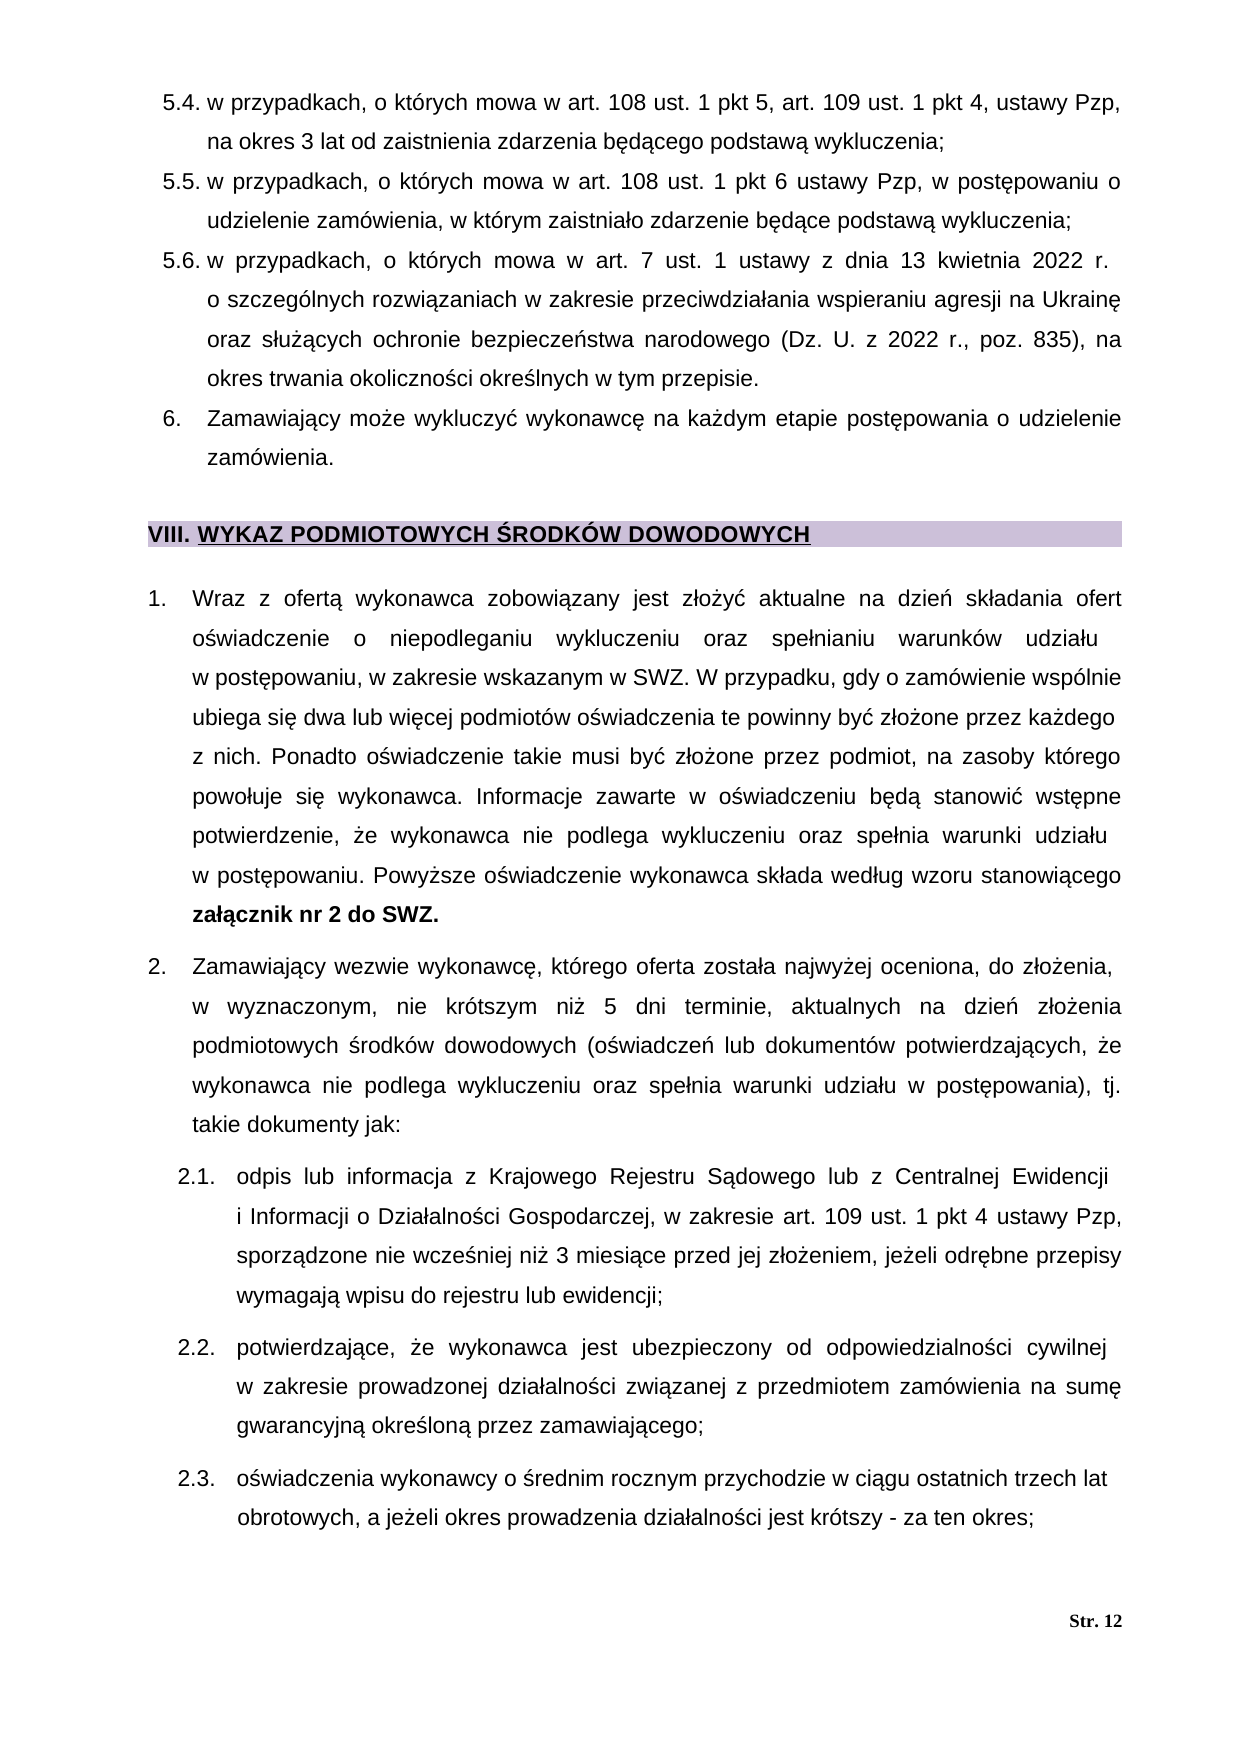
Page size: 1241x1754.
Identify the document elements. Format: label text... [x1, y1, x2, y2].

list w przypadkach, o których mowa w art. 108 ust. 1 pkt 5, art. 109 ust. 1 pkt 4, ustawy Pzp, na okres 3 lat od zaistnienia zdarzenia będącego podstawą wykluczenia; [162, 89, 1122, 154]
list Zamawiający może wykluczyć wykonawcę na każdym etapie postępowania o udzielenie zamówienia. [162, 404, 1122, 470]
list potwierdzające, że wykonawca jest ubezpieczony od odpowiedzialności cywilnej w zakresie prowadzonej działalności związanej z przedmiotem zamówienia na sumę gwarancyjną określoną przez zamawiającego; [177, 1333, 1122, 1439]
subtitle VIII. WYKAZ PODMIOTOWYCH ŚRODKÓW DOWODOWYCH [148, 521, 1122, 547]
list Zamawiający wezwie wykonawcę, którego oferta została najwyżej oceniona, do złożenia, w wyznaczonym, nie krótszym niż 5 dni terminie, aktualnych na dzień złożenia podmiotowych środków dowodowych (oświadczeń lub dokumentów potwierdzających, że wykonawca nie podlega wykluczeniu oraz spełnia warunki udziału w postępowania), tj. takie dokumenty jak: [148, 953, 1122, 1137]
list w przypadkach, o których mowa w art. 108 ust. 1 pkt 6 ustawy Pzp, w postępowaniu o udzielenie zamówienia, w którym zaistniało zdarzenie będące podstawą wykluczenia; [162, 168, 1122, 233]
list Wraz z ofertą wykonawca zobowiązany jest złożyć aktualne na dzień składania ofert oświadczenie o niepodleganiu wykluczeniu oraz spełnianiu warunków udziału w postępowaniu, w zakresie wskazanym w SWZ. W przypadku, gdy o zamówienie wspólnie ubiega się dwa lub więcej podmiotów oświadczenia te powinny być złożone przez każdego z nich. Ponadto oświadczenie takie musi być złożone przez podmiot, na zasoby którego powołuje się wykonawca. Informacje zawarte w oświadczeniu będą stanowić wstępne potwierdzenie, że wykonawca nie podlega wykluczeniu oraz spełnia warunki udziału w postępowaniu. Powyższe oświadczenie wykonawca składa według wzoru stanowiącego załącznik nr 2 do SWZ. [148, 585, 1122, 928]
list oświadczenia wykonawcy o średnim rocznym przychodzie w ciągu ostatnich trzech lat obrotowych, a jeżeli okres prowadzenia działalności jest krótszy - za ten okres; [177, 1464, 1122, 1530]
list w przypadkach, o których mowa w art. 7 ust. 1 ustawy z dnia 13 kwietnia 2022 r. o szczególnych rozwiązaniach w zakresie przeciwdziałania wspieraniu agresji na Ukrainę oraz służących ochronie bezpieczeństwa narodowego (Dz. U. z 2022 r., poz. 835), na okres trwania okoliczności określnych w tym przepisie. [162, 247, 1122, 391]
list odpis lub informacja z Krajowego Rejestru Sądowego lub z Centralnej Ewidencji i Informacji o Działalności Gospodarczej, w zakresie art. 109 ust. 1 pkt 4 ustawy Pzp, sporządzone nie wcześniej niż 3 miesiące przed jej złożeniem, jeżeli odrębne przepisy wymagają wpisu do rejestru lub ewidencji; [177, 1163, 1122, 1308]
